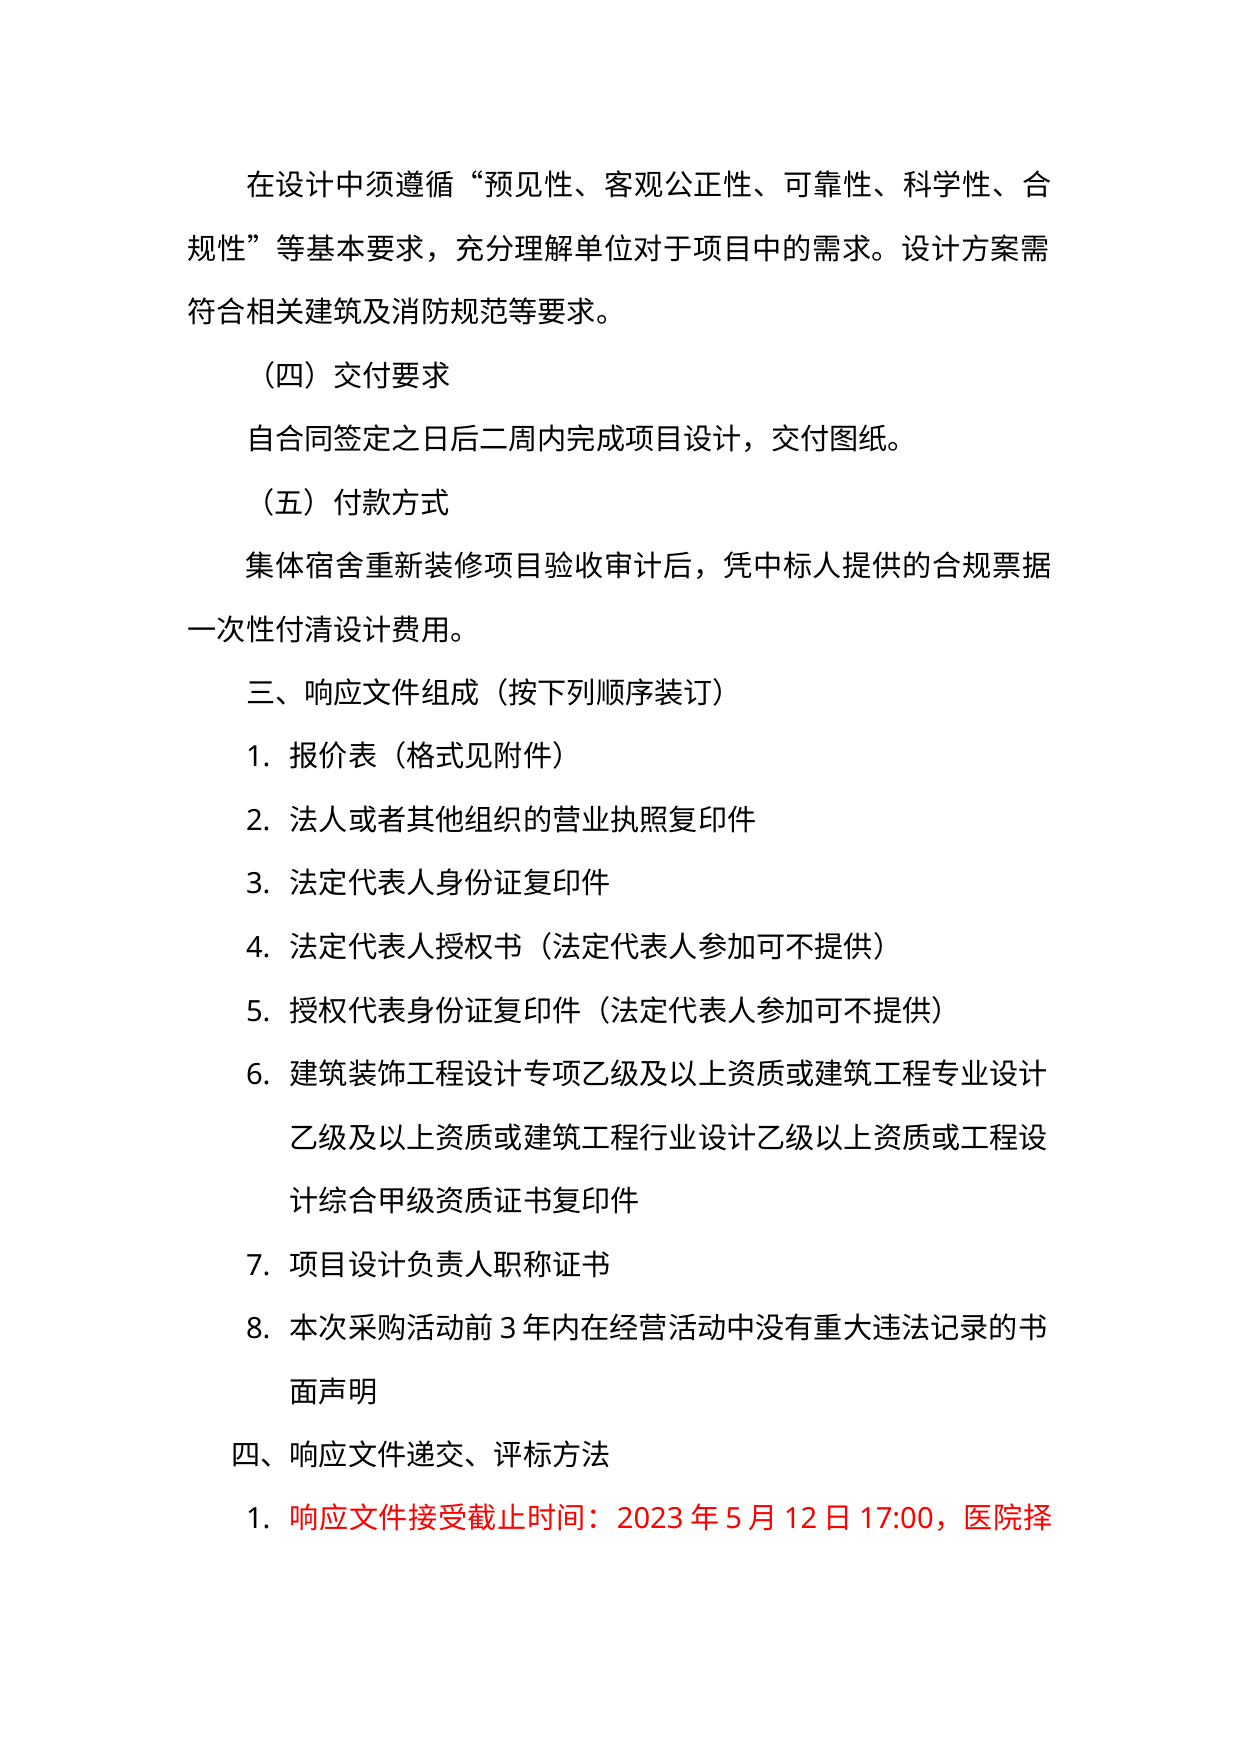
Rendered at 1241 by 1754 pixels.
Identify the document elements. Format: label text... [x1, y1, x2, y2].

text 集体宿舍重新装修项目验收审计后，凭中标人提供的合规票据一次性付清设计费用。 [187, 543, 1053, 648]
list 本次采购活动前3年内在经营活动中没有重大违法记录的书面声明 [246, 1304, 1053, 1410]
text （五）付款方式 [187, 479, 1053, 521]
text （四）交付要求 [187, 352, 1053, 394]
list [246, 1495, 1053, 1537]
text 自合同签定之日后二周内完成项目设计，交付图纸。 [187, 416, 1053, 458]
text 在设计中须遵循“预见性、客观公正性、可靠性、科学性、合规性”等基本要求，充分理解单位对于项目中的需求。设计方案需符合相关建筑及消防规范等要求。 [187, 162, 1053, 331]
list 法定代表人身份证复印件 [246, 860, 1053, 902]
list 法定代表人授权书（法定代表人参加可不提供） [246, 923, 1053, 966]
list 授权代表身份证复印件（法定代表人参加可不提供） [246, 987, 1053, 1029]
list 法人或者其他组织的营业执照复印件 [246, 796, 1053, 839]
text 三、响应文件组成（按下列顺序装订） [187, 669, 1053, 712]
list 项目设计负责人职称证书 [246, 1241, 1053, 1283]
list 建筑装饰工程设计专项乙级及以上资质或建筑工程专业设计乙级及以上资质或建筑工程行业设计乙级以上资质或工程设计综合甲级资质证书复印件 [246, 1051, 1053, 1220]
list 四、响应文件递交、评标方法 [231, 1432, 1053, 1474]
list 报价表（格式见附件） [246, 733, 1053, 775]
